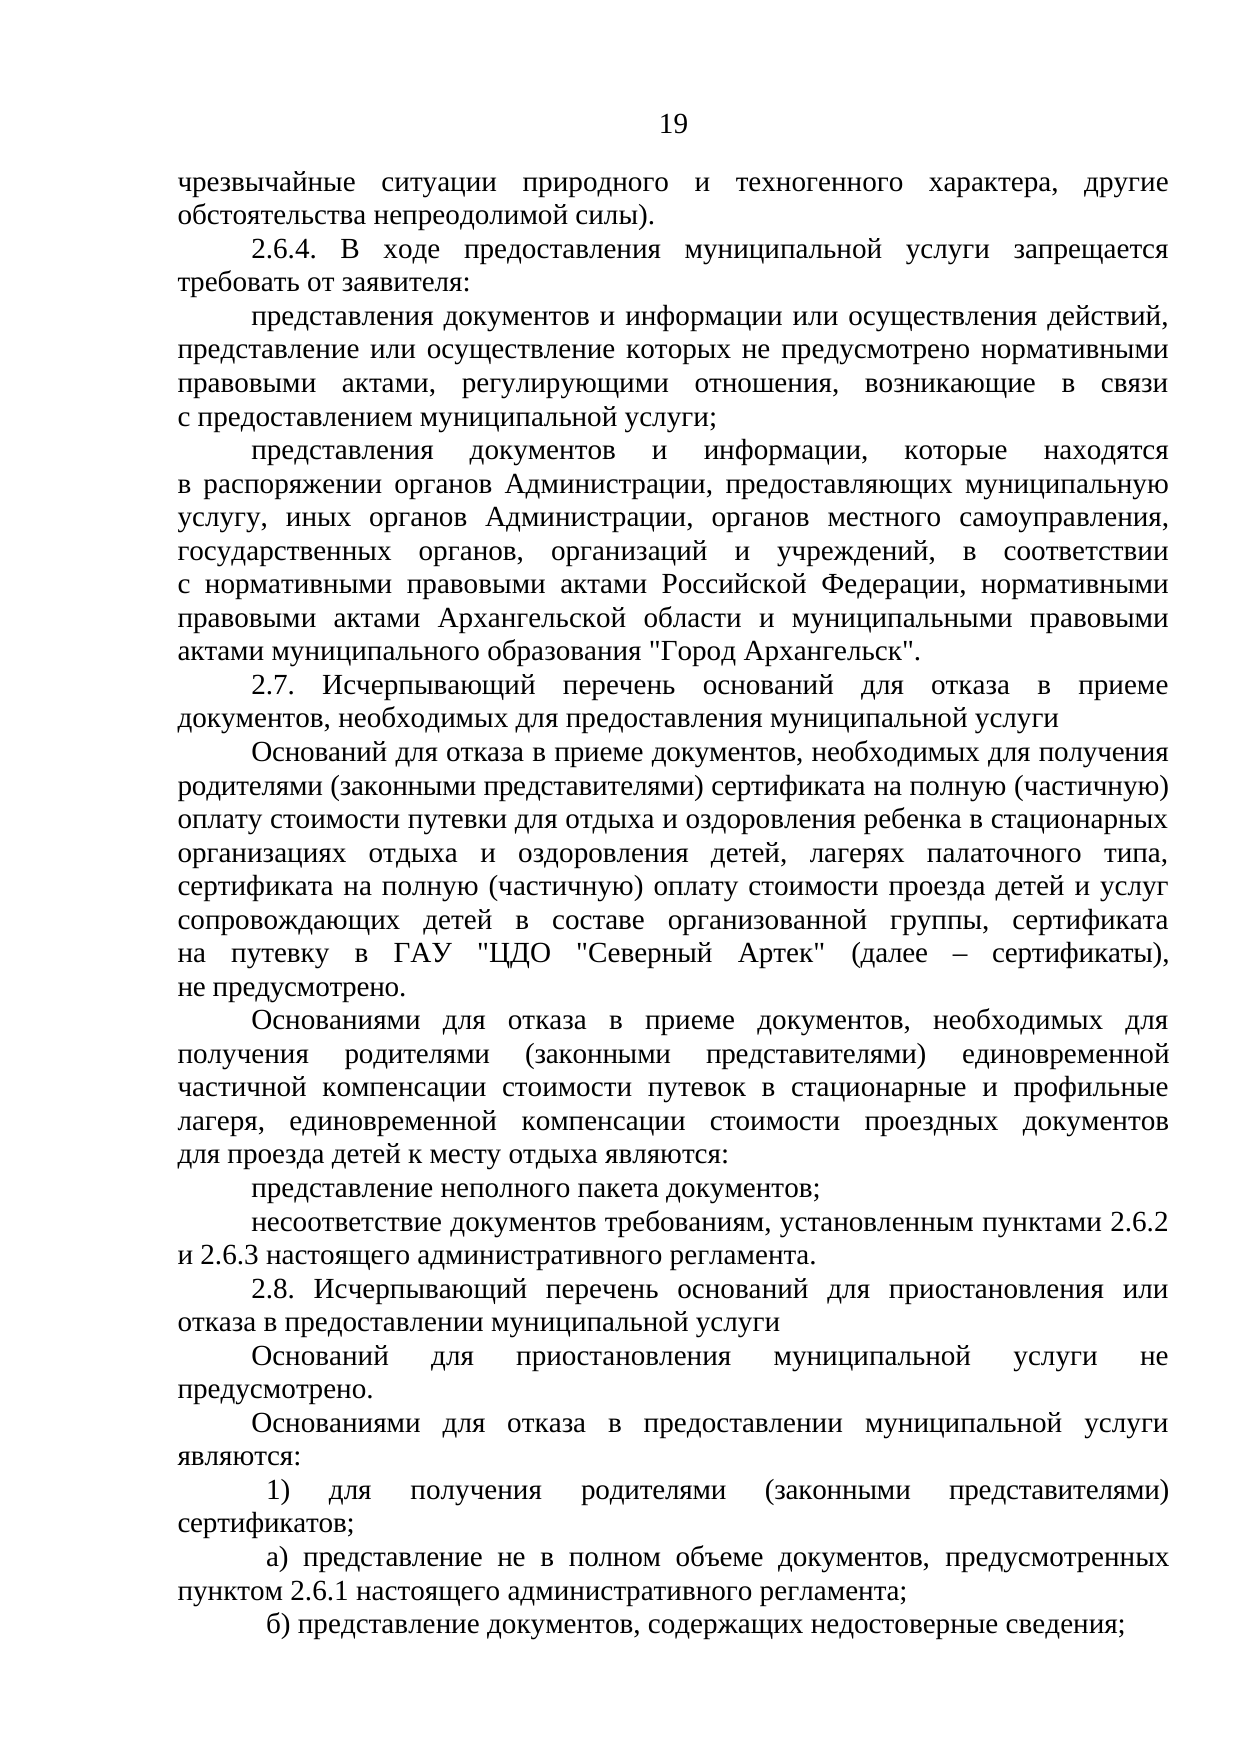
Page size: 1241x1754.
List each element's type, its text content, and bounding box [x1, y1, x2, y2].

text 2.8. Исчерпывающий перечень оснований для приостановления или отказа в предоставлении муниципальной услуги [177, 1271, 1169, 1338]
text а) представление не в полном объеме документов, предусмотренных пунктом 2.6.1 настоящего административного регламента; [177, 1539, 1169, 1606]
text Основаниями для отказа в предоставлении муниципальной услуги являются: [177, 1405, 1169, 1472]
text 19 [177, 106, 1169, 140]
text Оснований для приостановления муниципальной услуги не предусмотрено. [177, 1338, 1169, 1405]
text представления документов и информации или осуществления действий, представление или осуществление которых не предусмотрено нормативными правовыми актами, регулирующими отношения, возникающие в связи с предоставлением муниципальной услуги; [177, 298, 1169, 432]
text несоответствие документов требованиям, установленным пунктами 2.6.2 и 2.6.3 настоящего административного регламента. [177, 1204, 1169, 1271]
text б) представление документов, содержащих недостоверные сведения; [177, 1606, 1169, 1640]
text представления документов и информации, которые находятся в распоряжении органов Администрации, предоставляющих муниципальную услугу, иных органов Администрации, органов местного самоуправления, государственных органов, организаций и учреждений, в соответствии с нормативными правовыми актами Российской Федерации, нормативными правовыми актами Архангельской области и муниципальными правовыми актами муниципального образования "Город Архангельск". [177, 432, 1169, 667]
text Оснований для отказа в приеме документов, необходимых для получения родителями (законными представителями) сертификата на полную (частичную) оплату стоимости путевки для отдыха и оздоровления ребенка в стационарных организациях отдыха и оздоровления детей, лагерях палаточного типа, сертификата на полную (частичную) оплату стоимости проезда детей и услуг сопровождающих детей в составе организованной группы, сертификата на путевку в ГАУ "ЦДО "Северный Артек" (далее – сертификаты), не предусмотрено. [177, 734, 1169, 1002]
text представление неполного пакета документов; [177, 1170, 1169, 1204]
text 2.6.4. В ходе предоставления муниципальной услуги запрещается требовать от заявителя: [177, 231, 1169, 298]
text чрезвычайные ситуации природного и техногенного характера, другие обстоятельства непреодолимой силы). [177, 164, 1169, 231]
text 1) для получения родителями (законными представителями) сертификатов; [177, 1472, 1169, 1539]
text Основаниями для отказа в приеме документов, необходимых для получения родителями (законными представителями) единовременной частичной компенсации стоимости путевок в стационарные и профильные лагеря, единовременной компенсации стоимости проездных документов для проезда детей к месту отдыха являются: [177, 1002, 1169, 1170]
text 2.7. Исчерпывающий перечень оснований для отказа в приеме документов, необходимых для предоставления муниципальной услуги [177, 667, 1169, 734]
